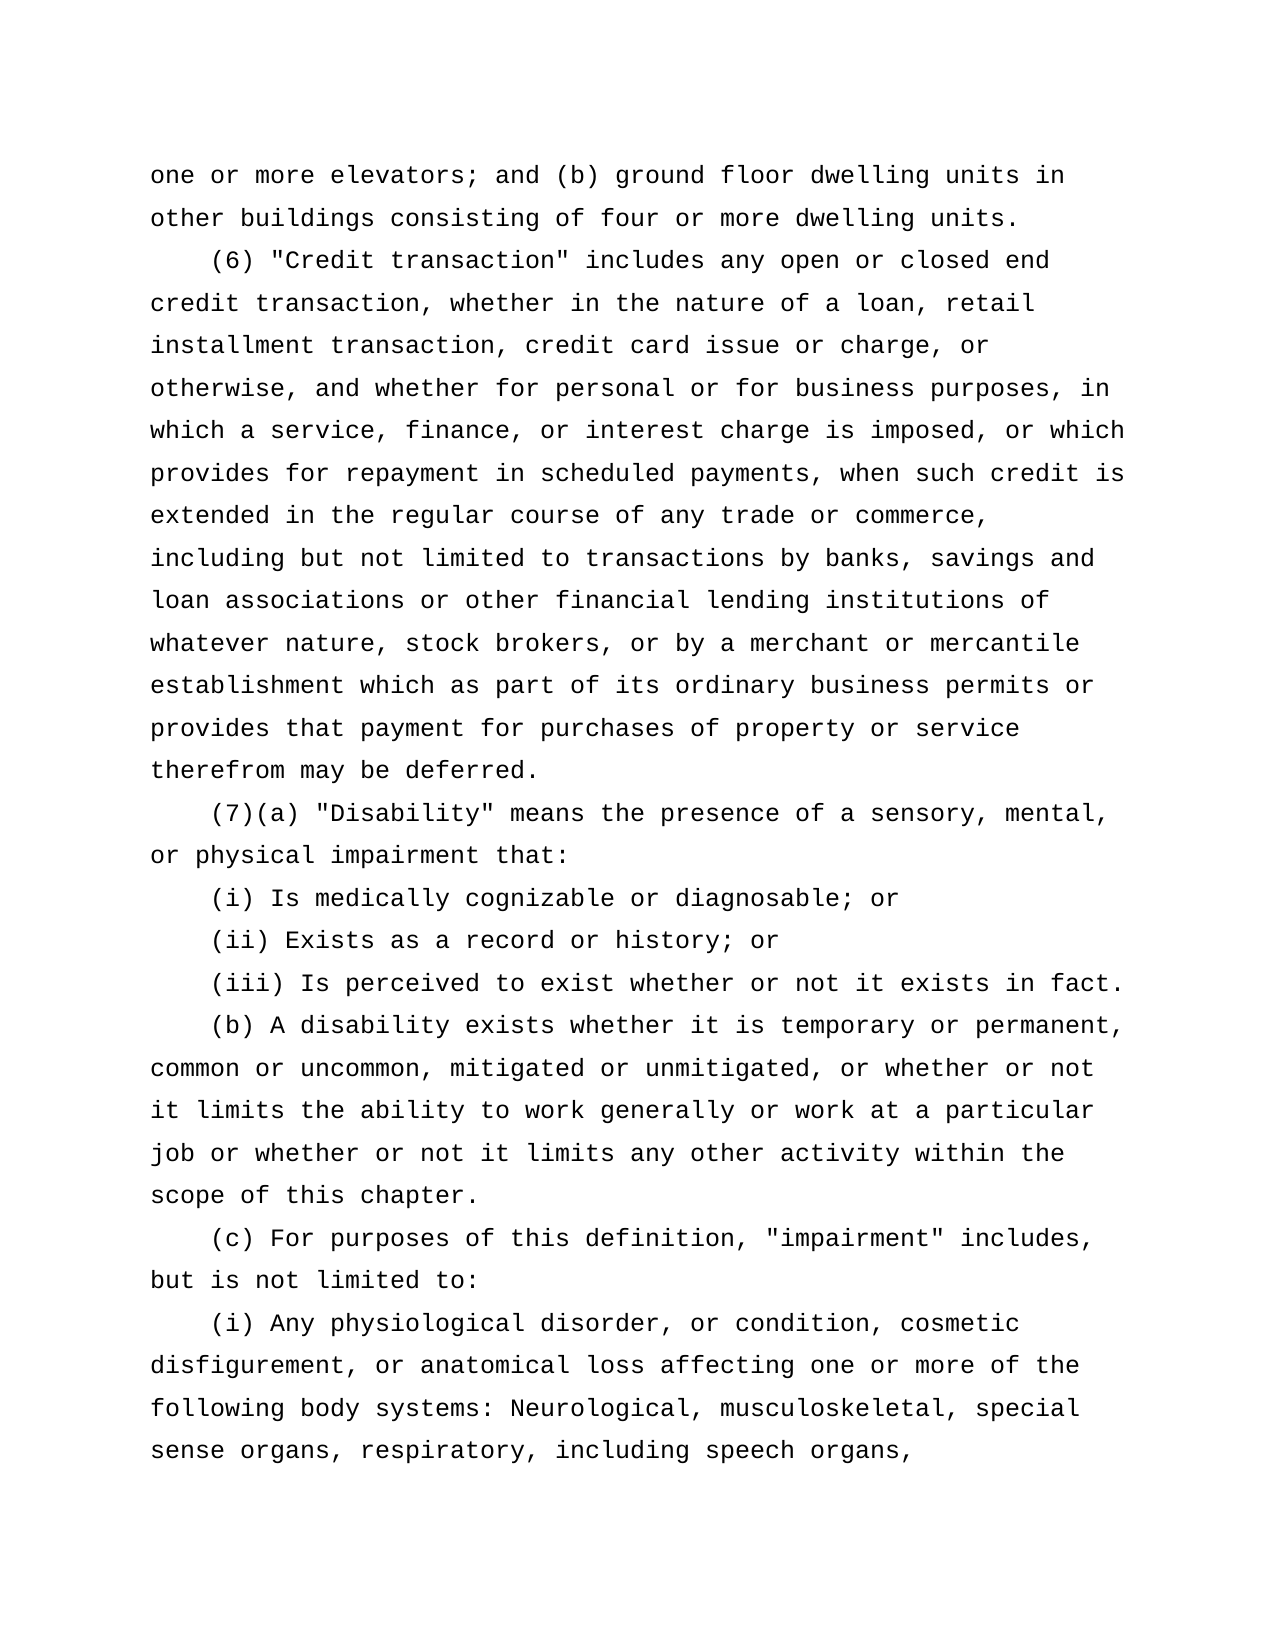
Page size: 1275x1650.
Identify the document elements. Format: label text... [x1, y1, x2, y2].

text (7)(a) "Disability" means the presence of a sensory, mental, or physical impairment that: [150, 787, 1125, 872]
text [150, 150, 1125, 235]
text (b) A disability exists whether it is temporary or permanent, common or uncommon, mitigated or unmitigated, or whether or not it limits the ability to work generally or work at a particular job or whether or not it limits any other activity within the scope of this chapter. [150, 1000, 1125, 1212]
text (c) For purposes of this definition, "impairment" includes, but is not limited to: [150, 1212, 1125, 1297]
text (i) Is medically cognizable or diagnosable; or [150, 872, 1125, 915]
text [150, 1297, 1125, 1467]
text (ii) Exists as a record or history; or [150, 915, 1125, 957]
text (iii) Is perceived to exist whether or not it exists in fact. [150, 957, 1125, 1000]
text (6) "Credit transaction" includes any open or closed end credit transaction, whether in the nature of a loan, retail installment transaction, credit card issue or charge, or otherwise, and whether for personal or for business purposes, in which a service, finance, or interest charge is imposed, or which provides for repayment in scheduled payments, when such credit is extended in the regular course of any trade or commerce, including but not limited to transactions by banks, savings and loan associations or other financial lending institutions of whatever nature, stock brokers, or by a merchant or mercantile establishment which as part of its ordinary business permits or provides that payment for purchases of property or service therefrom may be deferred. [150, 235, 1125, 787]
